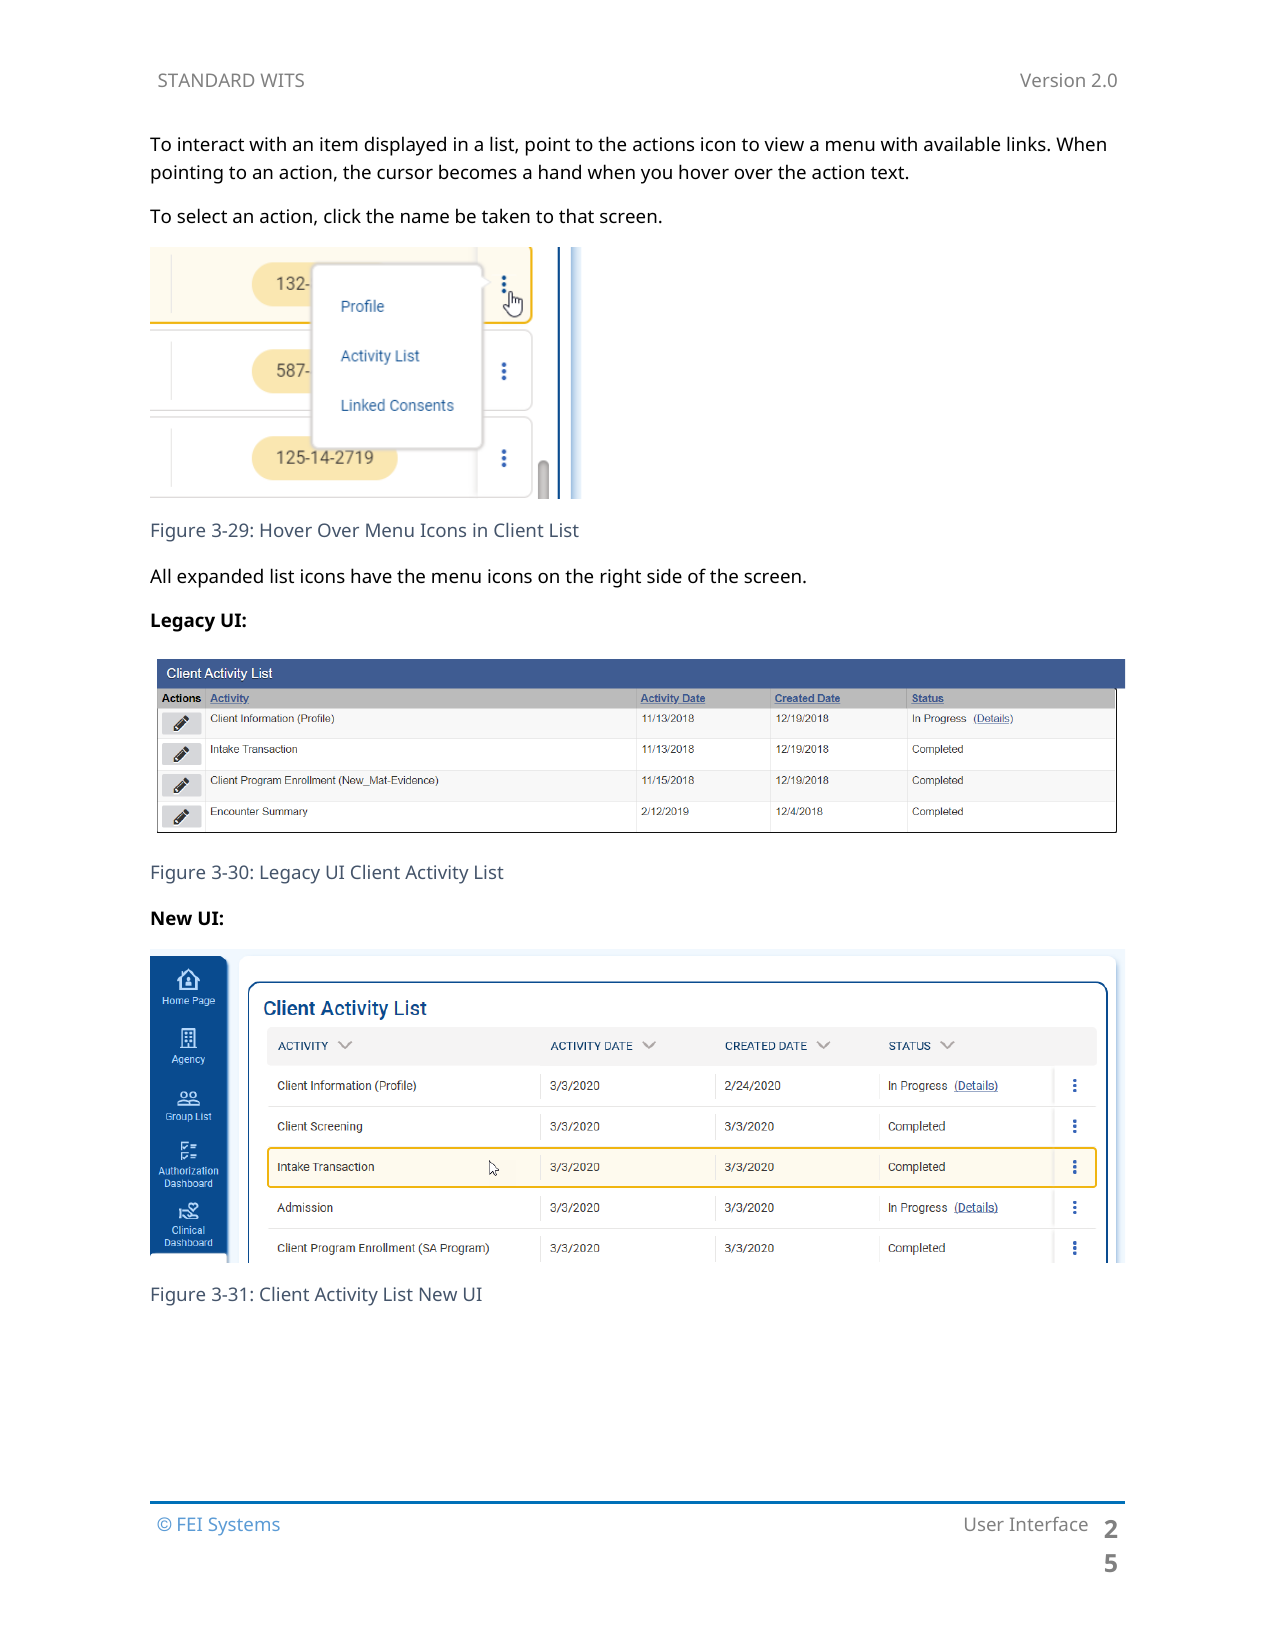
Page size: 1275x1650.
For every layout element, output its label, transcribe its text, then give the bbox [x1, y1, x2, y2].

text To select an action, click the name be taken to that screen. [150, 203, 1125, 229]
text Figure 3-30: Legacy UI Client Activity List [150, 859, 1125, 885]
text Legacy UI: [150, 608, 1125, 633]
text New UI: [150, 906, 1125, 931]
picture [150, 247, 582, 499]
text Figure 3-29: Hover Over Menu Icons in Client List [150, 517, 1125, 543]
text All expanded list icons have the menu icons on the right side of the screen. [150, 563, 1125, 589]
text Figure 3-31: Client Activity List New UI [150, 1281, 1125, 1306]
picture [150, 949, 1125, 1263]
text To interact with an item displayed in a list, point to the actions icon to view a menu with available links. When pointing to an action, the cursor becomes a hand when you hover over the action text. [150, 132, 1125, 185]
picture [150, 651, 1125, 841]
